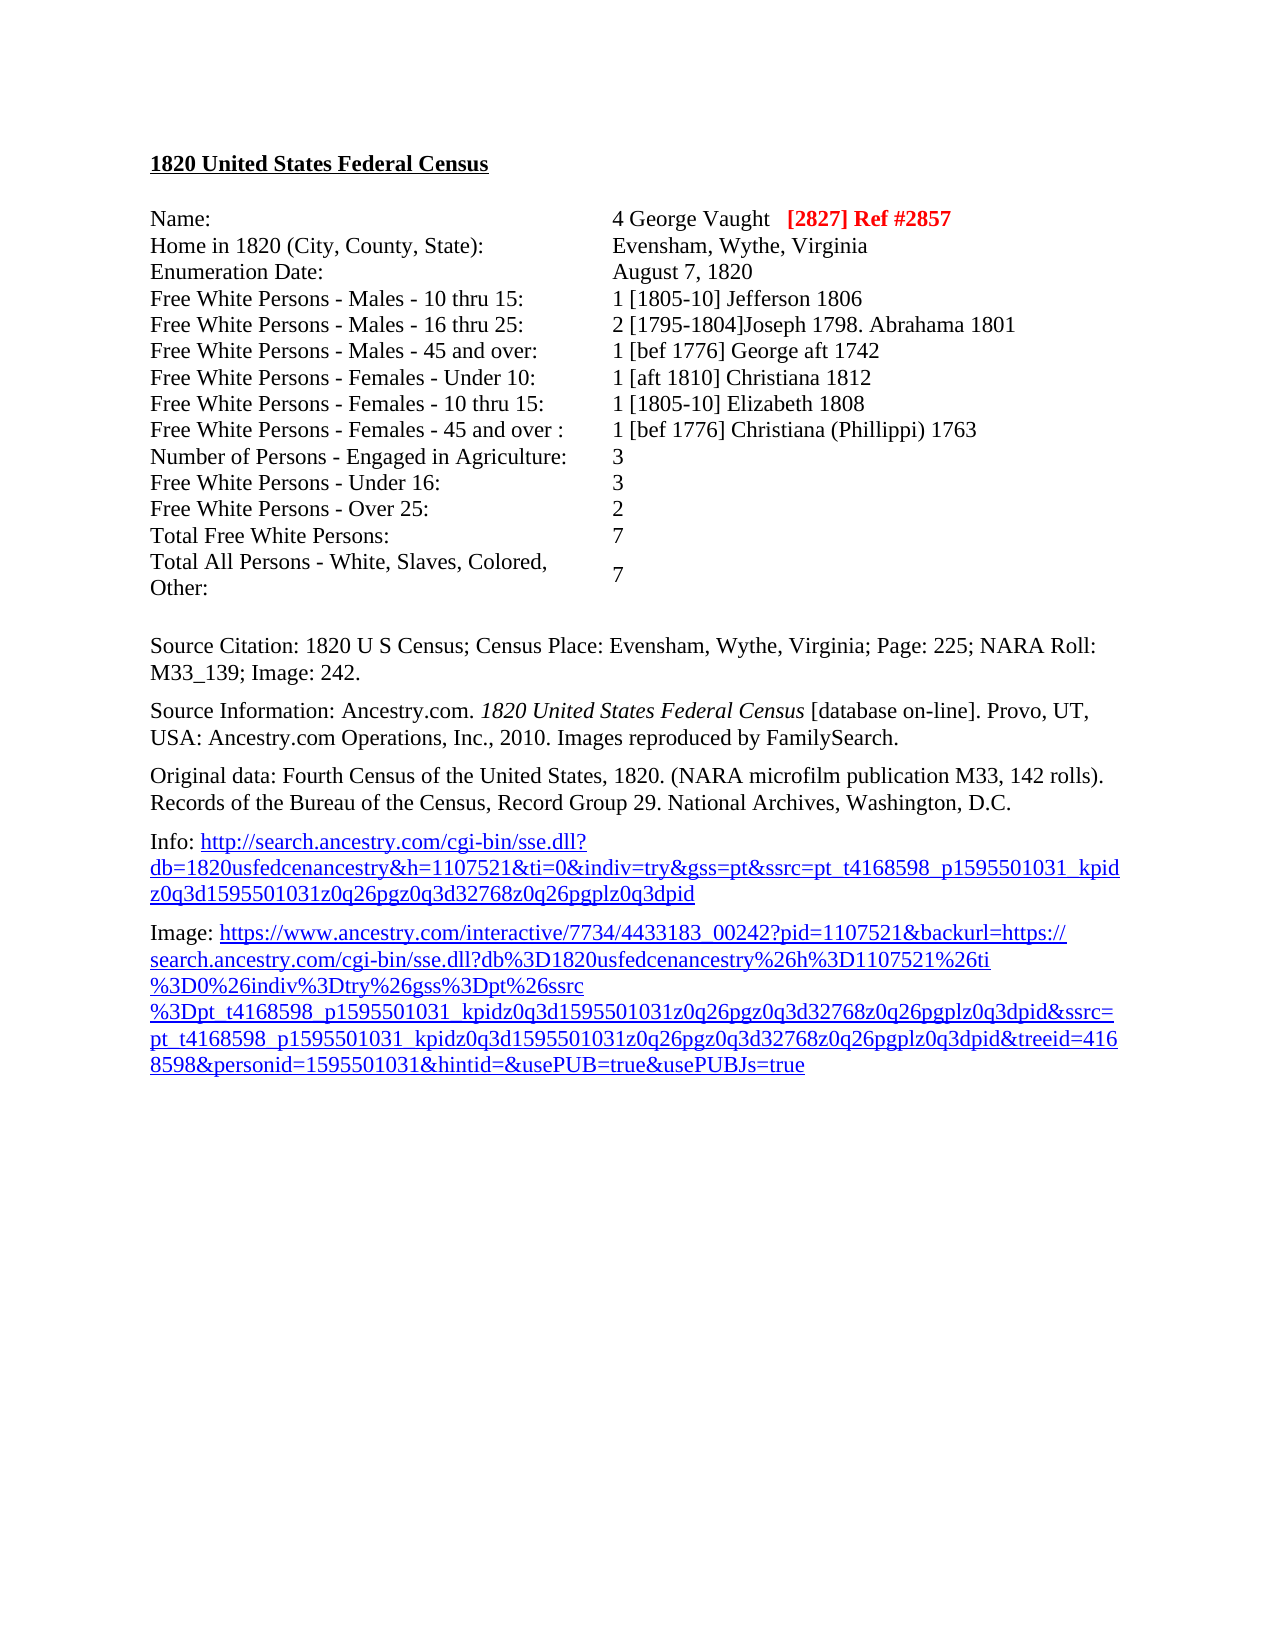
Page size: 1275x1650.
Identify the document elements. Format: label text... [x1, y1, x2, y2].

text 1820 United States Federal Census [150, 150, 1125, 176]
text Source Citation: 1820 U S Census; Census Place: Evensham, Wythe, Virginia; Page: 225; NARA Roll: M33_139; Image: 242. [150, 632, 1125, 685]
text Source Information: Ancestry.com. 1820 United States Federal Census [database on-line]. Provo, UT, USA: Ancestry.com Operations, Inc., 2010. Images reproduced by FamilySearch. [150, 697, 1125, 750]
text Image: https://www.ancestry.com/interactive/7734/4433183_00242?pid=1107521&backurl=https://search.ancestry.com/cgi-bin/sse.dll?db%3D1820usfedcenancestry%26h%3D1107521%26ti%3D0%26indiv%3Dtry%26gss%3Dpt%26ssrc%3Dpt_t4168598_p1595501031_kpidz0q3d1595501031z0q26pgz0q3d32768z0q26pgplz0q3dpid&ssrc=pt_t4168598_p1595501031_kpidz0q3d1595501031z0q26pgz0q3d32768z0q26pgplz0q3dpid&treeid=4168598&personid=1595501031&hintid=&usePUB=true&usePUBJs=true [150, 919, 1125, 1077]
text Info: http://search.ancestry.com/cgi-bin/sse.dll?db=1820usfedcenancestry&h=1107521&ti=0&indiv=try&gss=pt&ssrc=pt_t4168598_p1595501031_kpidz0q3d1595501031z0q26pgz0q3d32768z0q26pgplz0q3dpid [150, 828, 1125, 907]
table_header [150, 206, 1016, 620]
text Original data: Fourth Census of the United States, 1820. (NARA microfilm publication M33, 142 rolls). Records of the Bureau of the Census, Record Group 29. National Archives, Washington, D.C. [150, 763, 1125, 815]
